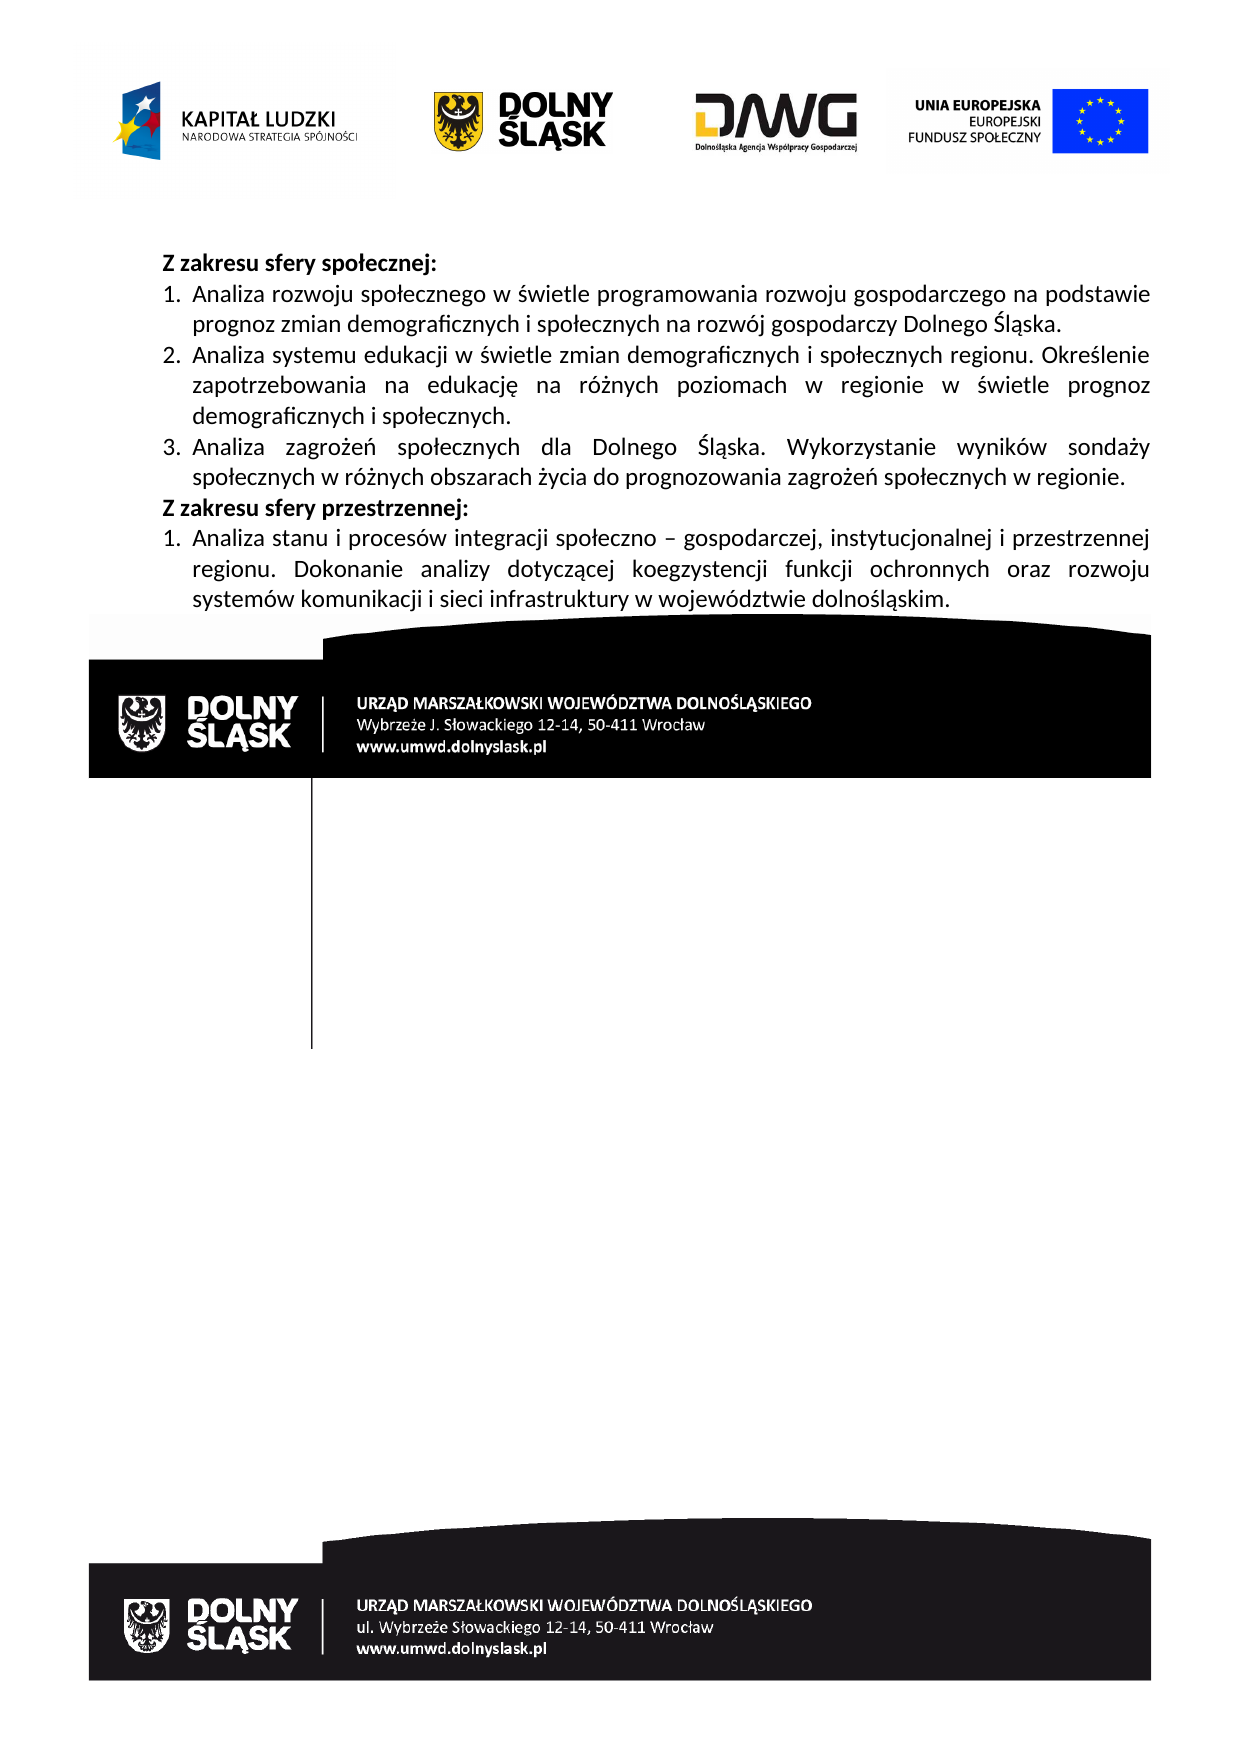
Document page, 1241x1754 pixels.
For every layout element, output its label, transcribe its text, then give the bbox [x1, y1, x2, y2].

picture [431, 89, 613, 154]
list Analiza stanu i procesów integracji społeczno – gospodarczej, instytucjonalnej i przestrzennej regionu. Dokonanie analizy dotyczącej koegzystencji funkcji ochronnych oraz rozwoju systemów komunikacji i sieci infrastruktury w województwie dolnośląskim. [162, 522, 1152, 614]
text Z zakresu sfery społecznej: [162, 247, 1152, 278]
list Analiza rozwoju społecznego w świetle programowania rozwoju gospodarczego na podstawie prognoz zmian demograficznych i społecznych na rozwój gospodarczy Dolnego Śląska. [162, 278, 1152, 339]
text Z zakresu sfery przestrzennej: [162, 492, 1152, 522]
picture [692, 89, 860, 157]
list Analiza zagrożeń społecznych dla Dolnego Śląska. Wykorzystanie wyników sondaży społecznych w różnych obszarach życia do prognozowania zagrożeń społecznych w regionie. [162, 431, 1152, 492]
picture [73, 42, 396, 199]
list Analiza systemu edukacji w świetle zmian demograficznych i społecznych regionu. Określenie zapotrzebowania na edukację na różnych poziomach w regionie w świetle prognoz demograficznych i społecznych. [162, 339, 1152, 431]
picture [886, 68, 1170, 174]
picture [88, 614, 1152, 1681]
